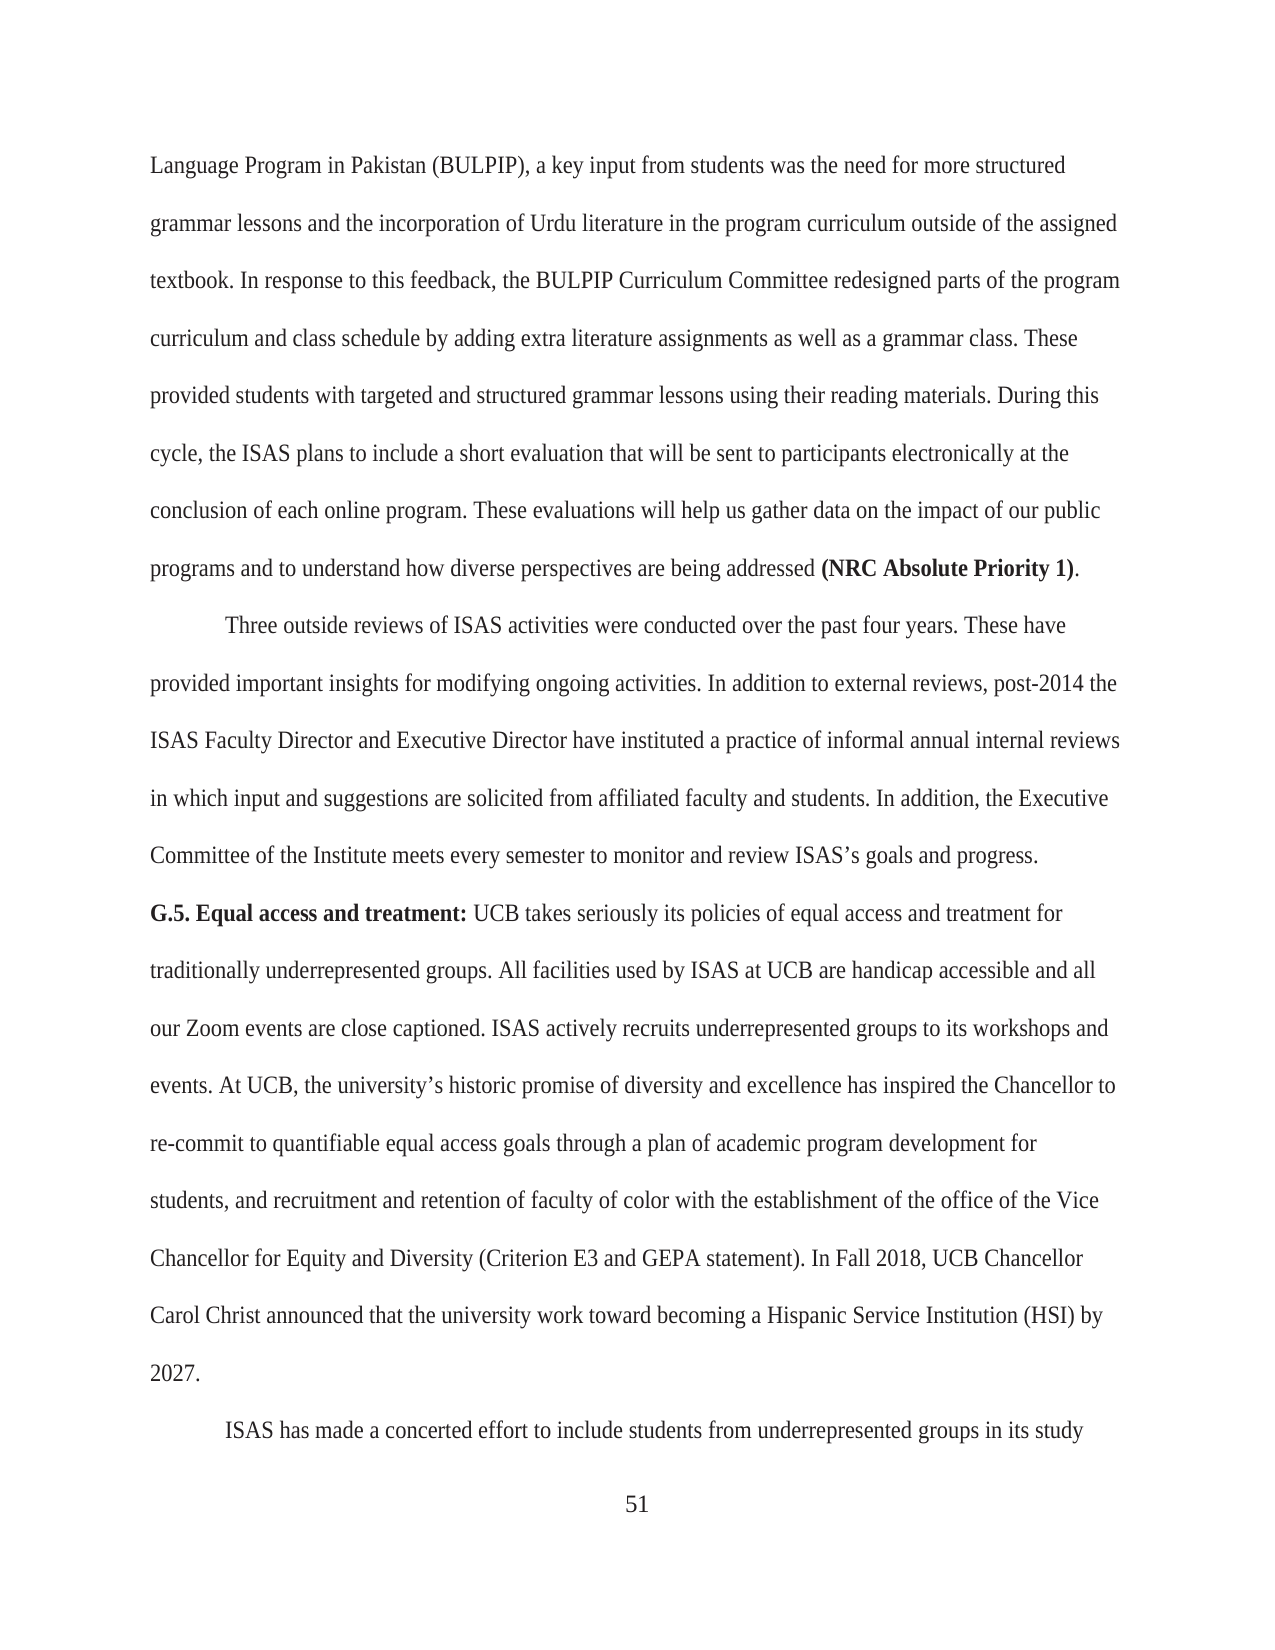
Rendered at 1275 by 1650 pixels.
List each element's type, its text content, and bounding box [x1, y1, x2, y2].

text Three outside reviews of ISAS activities were conducted over the past four years. These have provided important insights for modifying ongoing activities. In addition to external reviews, post-2014 the ISAS Faculty Director and Executive Director have instituted a practice of informal annual internal reviews in which input and suggestions are solicited from affiliated faculty and students. In addition, the Executive Committee of the Institute meets every semester to monitor and review ISAS’s goals and progress. [150, 610, 1122, 869]
text Language Program in Pakistan (BULPIP), a key input from students was the need for more structured grammar lessons and the incorporation of Urdu literature in the program curriculum outside of the assigned textbook. In response to this feedback, the BULPIP Curriculum Committee redesigned parts of the program curriculum and class schedule by adding extra literature assignments as well as a grammar class. These provided students with targeted and structured grammar lessons using their reading materials. During this cycle, the ISAS plans to include a short evaluation that will be sent to participants electronically at the conclusion of each online program. These evaluations will help us gather data on the impact of our public programs and to understand how diverse perspectives are being addressed (NRC Absolute Priority 1). [150, 150, 1122, 581]
text G.5. Equal access and treatment: UCB takes seriously its policies of equal access and treatment for traditionally underrepresented groups. All facilities used by ISAS at UCB are handicap accessible and all our Zoom events are close captioned. ISAS actively recruits underrepresented groups to its workshops and events. At UCB, the university’s historic promise of diversity and excellence has inspired the Chancellor to re-commit to quantifiable equal access goals through a plan of academic program development for students, and recruitment and retention of faculty of color with the establishment of the office of the Vice Chancellor for Equity and Diversity (Criterion E3 and GEPA statement). In Fall 2018, UCB Chancellor Carol Christ announced that the university work toward becoming a Hispanic Service Institution (HSI) by 2027. [150, 898, 1121, 1386]
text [150, 1415, 1101, 1444]
